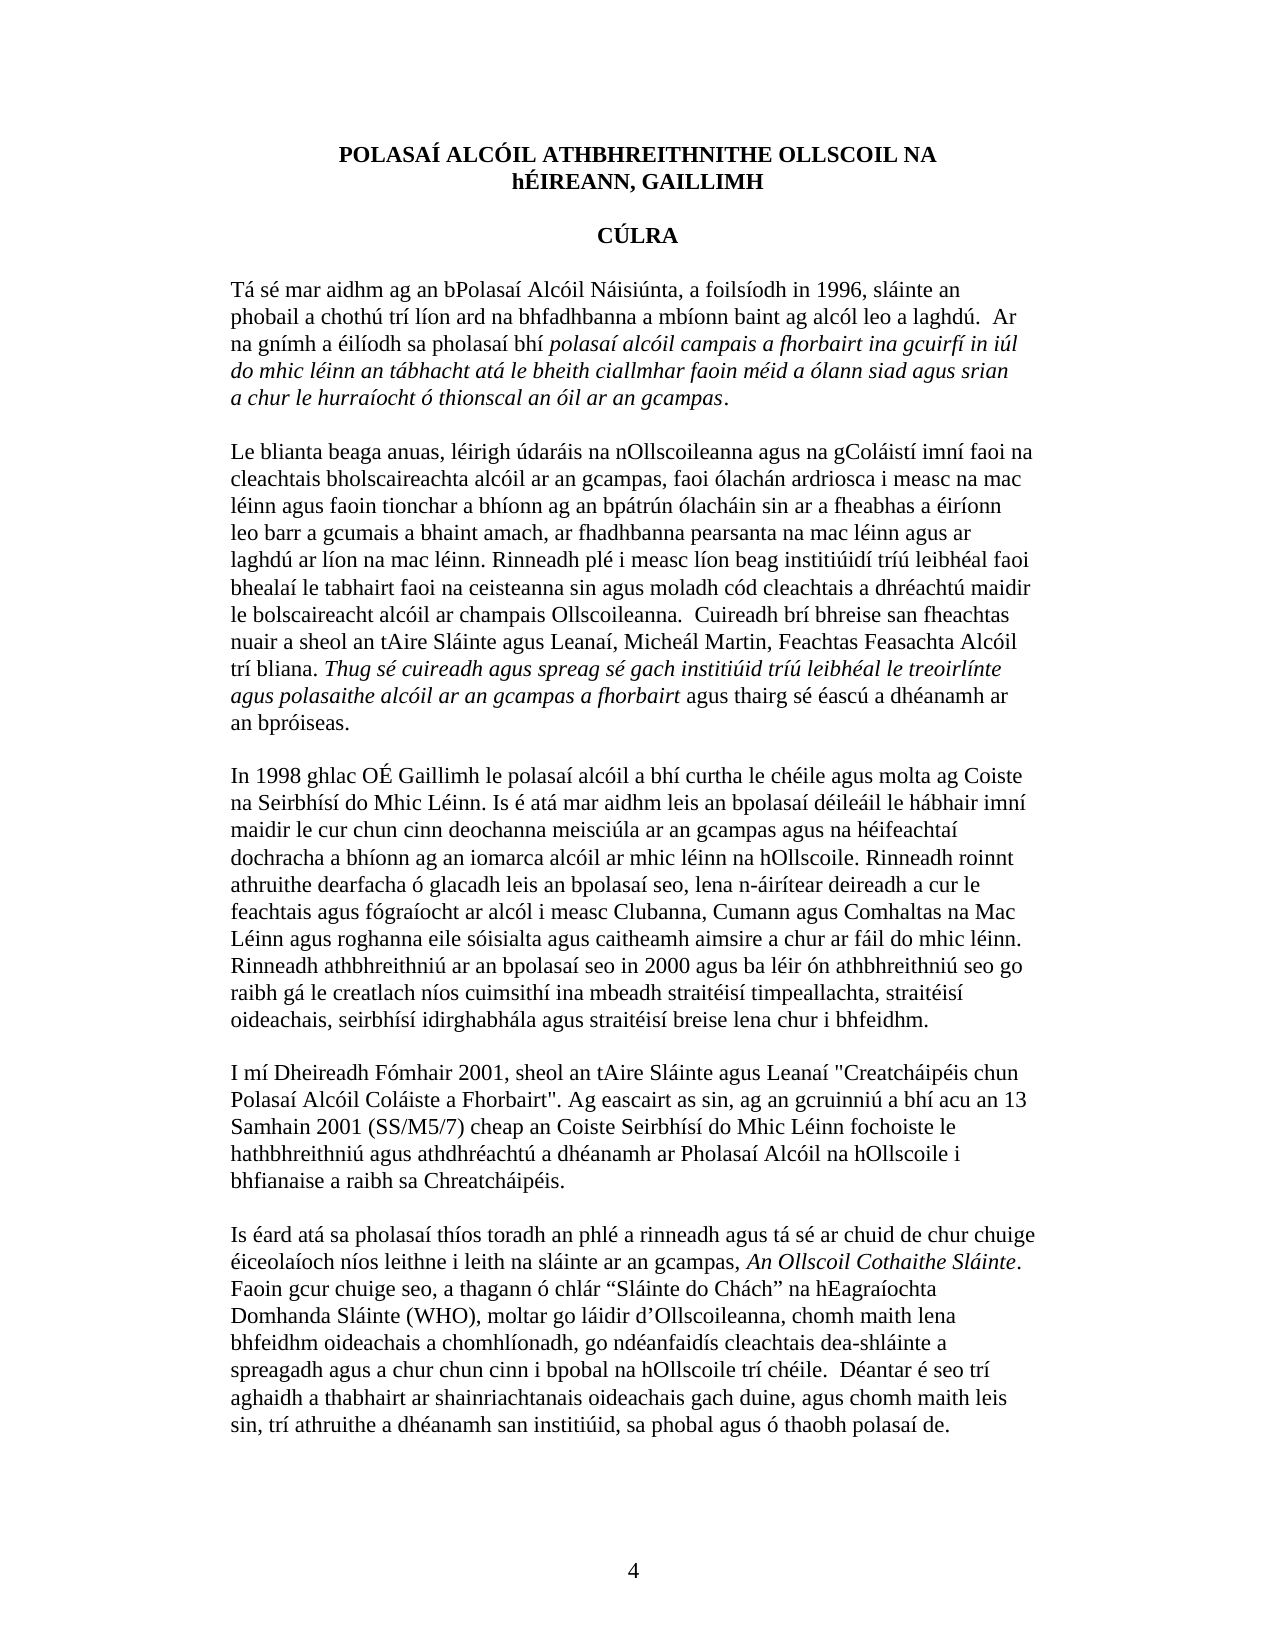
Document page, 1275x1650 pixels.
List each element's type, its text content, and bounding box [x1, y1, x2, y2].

text Le blianta beaga anuas, léirigh údaráis na nOllscoileanna agus na gColáistí imní faoi na cleachtais bholscaireachta alcóil ar an gcampas, faoi ólachán ardriosca i measc na mac léinn agus faoin tionchar a bhíonn ag an bpátrún ólacháin sin ar a fheabhas a éiríonn leo barr a gcumais a bhaint amach, ar fhadhbanna pearsanta na mac léinn agus ar laghdú ar líon na mac léinn. Rinneadh plé i measc líon beag institiúidí tríú leibhéal faoi bhealaí le tabhairt faoi na ceisteanna sin agus moladh cód cleachtais a dhréachtú maidir le bolscaireacht alcóil ar champais Ollscoileanna. Cuireadh brí bhreise san fheachtas nuair a sheol an tAire Sláinte agus Leanaí, Micheál Martin, Feachtas Feasachta Alcóil trí bliana. Thug sé cuireadh agus spreag sé gach institiúid tríú leibhéal le treoirlínte agus polasaithe alcóil ar an gcampas a fhorbairt agus thairg sé éascú a dhéanamh ar an bpróiseas. [230, 438, 1035, 735]
text Tá sé mar aidhm ag an bPolasaí Alcóil Náisiúnta, a foilsíodh in 1996, sláinte an phobail a chothú trí líon ard na bhfadhbanna a mbíonn baint ag alcól leo a laghdú. Ar na gnímh a éilíodh sa pholasaí bhí polasaí alcóil campais a fhorbairt ina gcuirfí in iúl do mhic léinn an tábhacht atá le bheith ciallmhar faoin méid a ólann siad agus srian a chur le hurraíocht ó thionscal an óil ar an gcampas. [230, 276, 1023, 411]
subtitle CÚLRA [317, 222, 958, 248]
text Is éard atá sa pholasaí thíos toradh an phlé a rinneadh agus tá sé ar chuid de chur chuige éiceolaíoch níos leithne i leith na sláinte ar an gcampas, An Ollscoil Cothaithe Sláinte. Faoin gcur chuige seo, a thagann ó chlár “Sláinte do Chách” na hEagraíochta Domhanda Sláinte (WHO), moltar go láidir d’Ollscoileanna, chomh maith lena bhfeidhm oideachais a chomhlíonadh, go ndéanfaidís cleachtais dea-shláinte a spreagadh agus a chur chun cinn i bpobal na hOllscoile trí chéile. Déantar é seo trí aghaidh a thabhairt ar shainriachtanais oideachais gach duine, agus chomh maith leis sin, trí athruithe a dhéanamh san institiúid, sa phobal agus ó thaobh polasaí de. [230, 1221, 1043, 1437]
subtitle POLASAÍ ALCÓIL ATHBHREITHNITHE OLLSCOIL NA hÉIREANN, GAILLIMH [317, 142, 959, 194]
text In 1998 ghlac OÉ Gaillimh le polasaí alcóil a bhí curtha le chéile agus molta ag Coiste na Seirbhísí do Mhic Léinn. Is é atá mar aidhm leis an bpolasaí déileáil le hábhair imní maidir le cur chun cinn deochanna meisciúla ar an gcampas agus na héifeachtaí dochracha a bhíonn ag an iomarca alcóil ar mhic léinn na hOllscoile. Rinneadh roinnt athruithe dearfacha ó glacadh leis an bpolasaí seo, lena n-áirítear deireadh a cur le feachtais agus fógraíocht ar alcól i measc Clubanna, Cumann agus Comhaltas na Mac Léinn agus roghanna eile sóisialta agus caitheamh aimsire a chur ar fáil do mhic léinn. Rinneadh athbhreithniú ar an bpolasaí seo in 2000 agus ba léir ón athbhreithniú seo go raibh gá le creatlach níos cuimsithí ina mbeadh straitéisí timpeallachta, straitéisí oideachais, seirbhísí idirghabhála agus straitéisí breise lena chur i bhfeidhm. [230, 762, 1043, 1032]
text I mí Dheireadh Fómhair 2001, sheol an tAire Sláinte agus Leanaí "Creatcháipéis chun Polasaí Alcóil Coláiste a Fhorbairt". Ag eascairt as sin, ag an gcruinniú a bhí acu an 13 Samhain 2001 (SS/M5/7) cheap an Coiste Seirbhísí do Mhic Léinn fochoiste le hathbhreithniú agus athdhréachtú a dhéanamh ar Pholasaí Alcóil na hOllscoile i bhfianaise a raibh sa Chreatcháipéis. [230, 1059, 1032, 1194]
